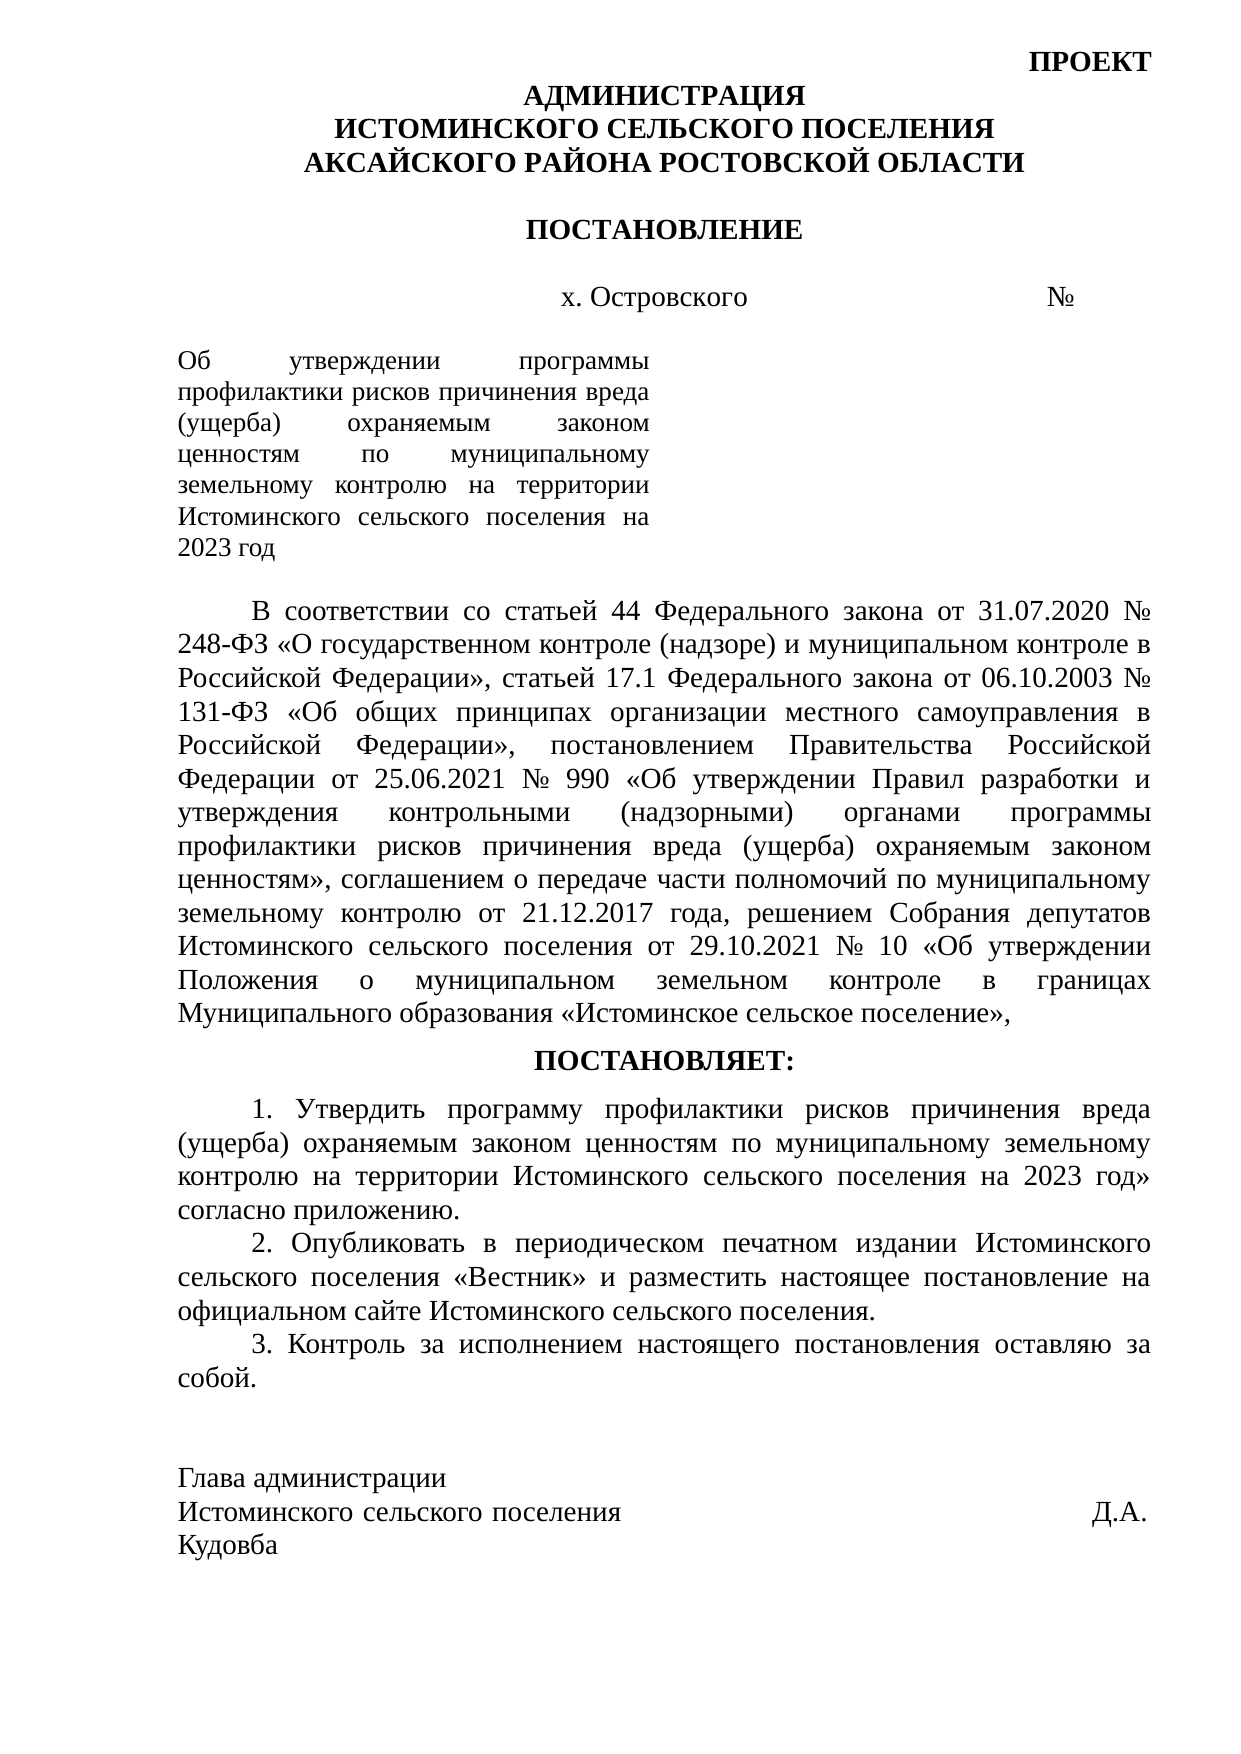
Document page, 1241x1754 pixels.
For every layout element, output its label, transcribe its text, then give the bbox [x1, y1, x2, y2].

text Истоминского сельского поселения Д.А. Кудовба [177, 1494, 1152, 1561]
text ПРОЕКТ [177, 44, 1152, 78]
text ПОСТАНОВЛЕНИЕ [177, 212, 1152, 246]
text Об утверждении программы профилактики рисков причинения вреда (ущерба) охраняемым законом ценностям по муниципальному земельному контролю на территории Истоминского сельского поселения на 2023 год [177, 344, 650, 562]
text 1. Утвердить программу профилактики рисков причинения вреда (ущерба) охраняемым законом ценностям по муниципальному земельному контролю на территории Истоминского сельского поселения на 2023 год» согласно приложению. [177, 1091, 1152, 1226]
text ПОСТАНОВЛЯЕТ: [177, 1043, 1152, 1077]
text 2. Опубликовать в периодическом печатном издании Истоминского сельского поселения «Вестник» и разместить настоящее постановление на официальном сайте Истоминского сельского поселения. [177, 1226, 1152, 1326]
text х. Островского № [177, 279, 1152, 313]
text АДМИНИСТРАЦИЯ [177, 78, 1152, 111]
text 3. Контроль за исполнением настоящего постановления оставляю за собой. [177, 1326, 1152, 1393]
text ИСТОМИНСКОГО СЕЛЬСКОГО ПОСЕЛЕНИЯ [177, 111, 1152, 145]
text Глава администрации [177, 1460, 1152, 1494]
text АКСАЙСКОГО РАЙОНА РОСТОВСКОЙ ОБЛАСТИ [177, 145, 1152, 178]
text В соответствии со статьей 44 Федерального закона от 31.07.2020 № 248-ФЗ «О государственном контроле (надзоре) и муниципальном контроле в Российской Федерации», статьей 17.1 Федерального закона от 06.10.2003 № 131-ФЗ «Об общих принципах организации местного самоуправления в Российской Федерации», постановлением Правительства Российской Федерации от 25.06.2021 № 990 «Об утверждении Правил разработки и утверждения контрольными (надзорными) органами программы профилактики рисков причинения вреда (ущерба) охраняемым законом ценностям», соглашением о передаче части полномочий по муниципальному земельному контролю от 21.12.2017 года, решением Собрания депутатов Истоминского сельского поселения от 29.10.2021 № 10 «Об утверждении Положения о муниципальном земельном контроле в границах Муниципального образования «Истоминское сельское поселение», [177, 593, 1152, 1029]
